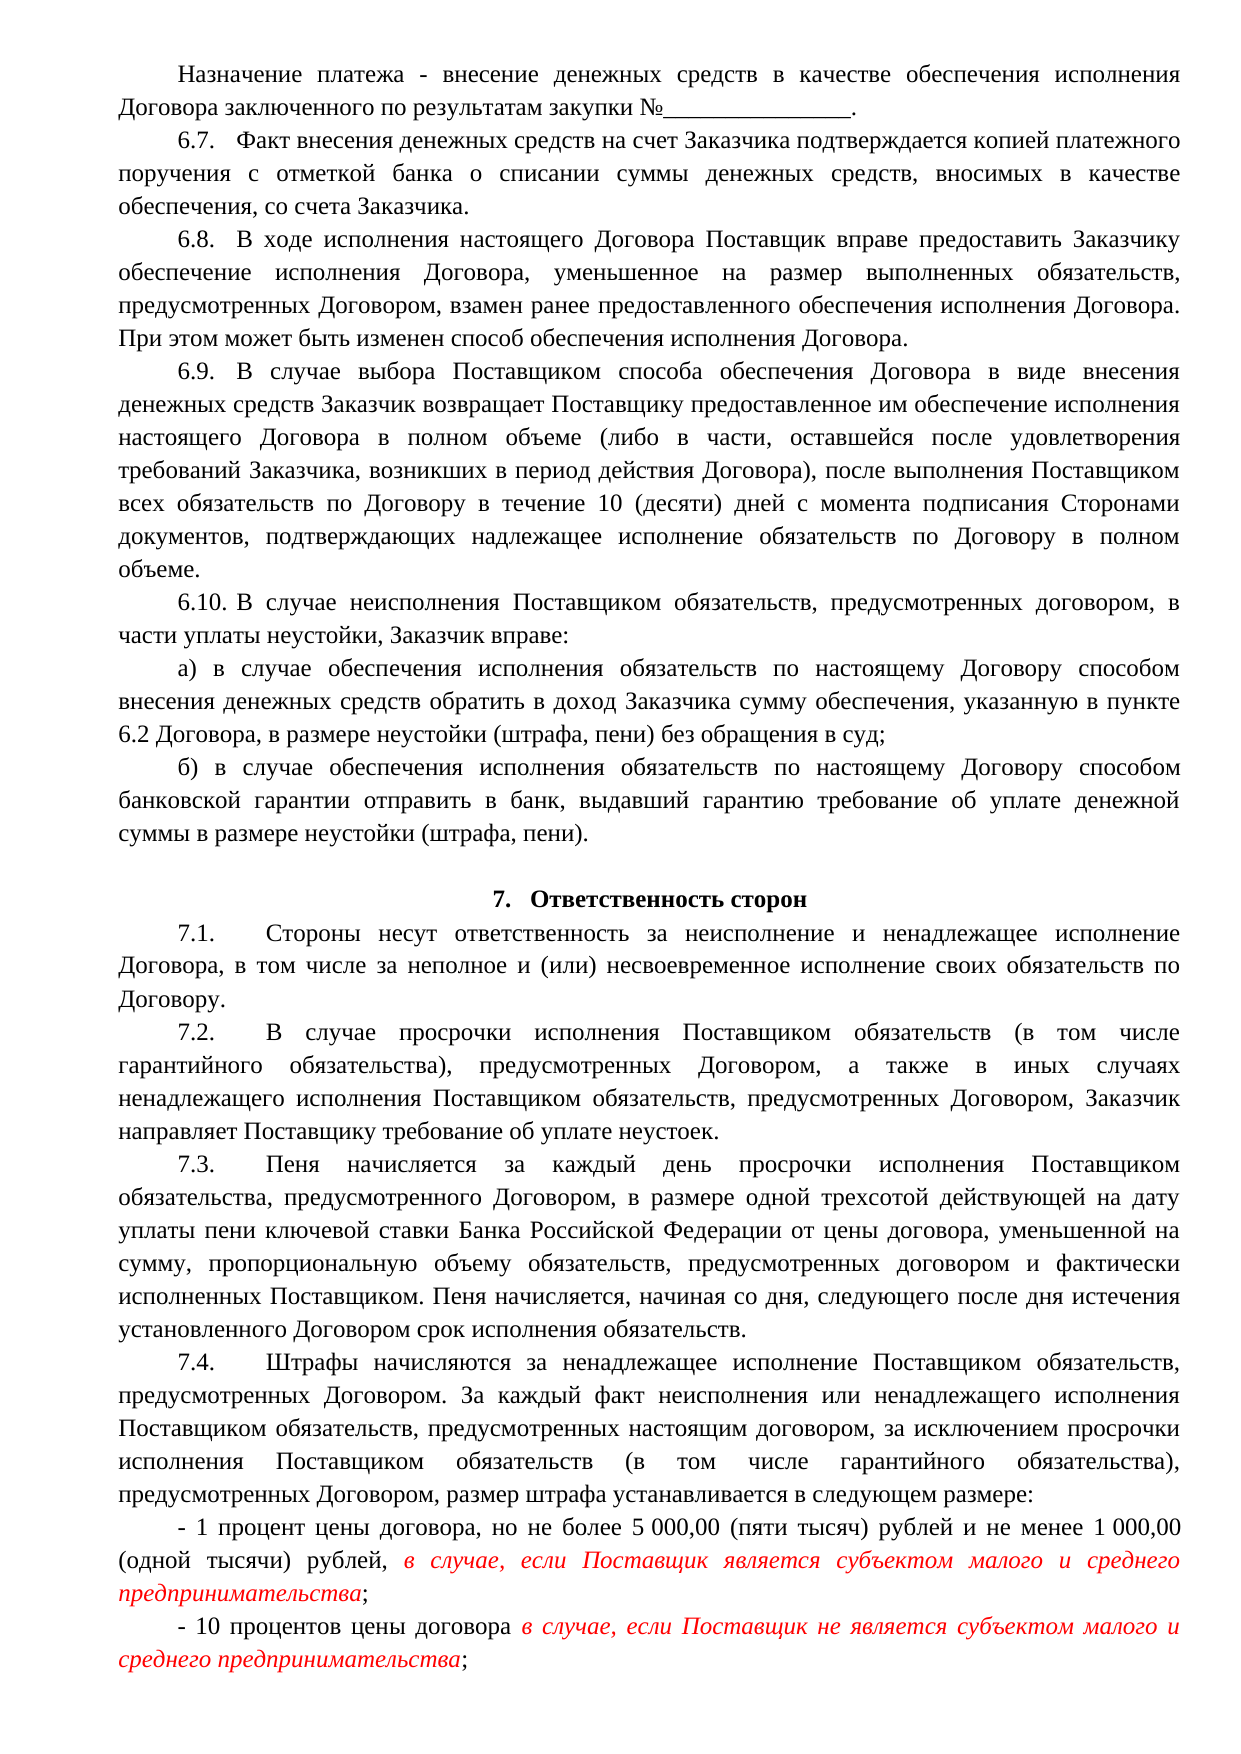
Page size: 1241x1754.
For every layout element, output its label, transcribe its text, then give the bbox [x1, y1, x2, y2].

list Факт внесения денежных средств на счет Заказчика подтверждается копией платежного поручения с отметкой банка о списании суммы денежных средств, вносимых в качестве обеспечения, со счета Заказчика. [118, 125, 1181, 220]
list Штрафы начисляются за ненадлежащее исполнение Поставщиком обязательств, предусмотренных Договором. За каждый факт неисполнения или ненадлежащего исполнения Поставщиком обязательств, предусмотренных настоящим договором, за исключением просрочки исполнения Поставщиком обязательств (в том числе гарантийного обязательства), предусмотренных Договором, размер штрафа устанавливается в следующем размере: [118, 1347, 1181, 1508]
list Пеня начисляется за каждый день просрочки исполнения Поставщиком обязательства, предусмотренного Договором, в размере одной трехсотой действующей на дату уплаты пени ключевой ставки Банка Российской Федерации от цены договора, уменьшенной на сумму, пропорциональную объему обязательств, предусмотренных договором и фактически исполненных Поставщиком. Пеня начисляется, начиная со дня, следующего после дня истечения установленного Договором срок исполнения обязательств. [118, 1149, 1181, 1343]
list Стороны несут ответственность за неисполнение и ненадлежащее исполнение Договора, в том числе за неполное и (или) несвоевременное исполнение своих обязательств по Договору. [118, 918, 1181, 1012]
list Ответственность сторон [118, 884, 1181, 913]
list В случае неисполнения Поставщиком обязательств, предусмотренных договором, в части уплаты неустойки, Заказчик вправе: [118, 587, 1181, 649]
text б) в случае обеспечения исполнения обязательств по настоящему Договору способом банковской гарантии отправить в банк, выдавший гарантию требование об уплате денежной суммы в размере неустойки (штрафа, пени). [118, 752, 1181, 847]
text Назначение платежа - внесение денежных средств в качестве обеспечения исполнения Договора заключенного по результатам закупки №_______________. [118, 59, 1181, 121]
text а) в случае обеспечения исполнения обязательств по настоящему Договору способом внесения денежных средств обратить в доход Заказчика сумму обеспечения, указанную в пункте 6.2 Договора, в размере неустойки (штрафа, пени) без обращения в суд; [118, 653, 1181, 748]
text - 10 процентов цены договора в случае, если Поставщик не является субъектом малого и среднего предпринимательства; [118, 1611, 1181, 1673]
text - 1 процент цены договора, но не более 5 000,00 (пяти тысяч) рублей и не менее 1 000,00 (одной тысячи) рублей, в случае, если Поставщик является субъектом малого и среднего предпринимательства; [118, 1512, 1181, 1607]
list В случае просрочки исполнения Поставщиком обязательств (в том числе гарантийного обязательства), предусмотренных Договором, а также в иных случаях ненадлежащего исполнения Поставщиком обязательств, предусмотренных Договором, Заказчик направляет Поставщику требование об уплате неустоек. [118, 1017, 1181, 1144]
list В случае выбора Поставщиком способа обеспечения Договора в виде внесения денежных средств Заказчик возвращает Поставщику предоставленное им обеспечение исполнения настоящего Договора в полном объеме (либо в части, оставшейся после удовлетворения требований Заказчика, возникших в период действия Договора), после выполнения Поставщиком всех обязательств по Договору в течение 10 (десяти) дней с момента подписания Сторонами документов, подтверждающих надлежащее исполнение обязательств по Договору в полном объеме. [118, 356, 1181, 583]
list В ходе исполнения настоящего Договора Поставщик вправе предоставить Заказчику обеспечение исполнения Договора, уменьшенное на размер выполненных обязательств, предусмотренных Договором, взамен ранее предоставленного обеспечения исполнения Договора. При этом может быть изменен способ обеспечения исполнения Договора. [118, 224, 1181, 352]
